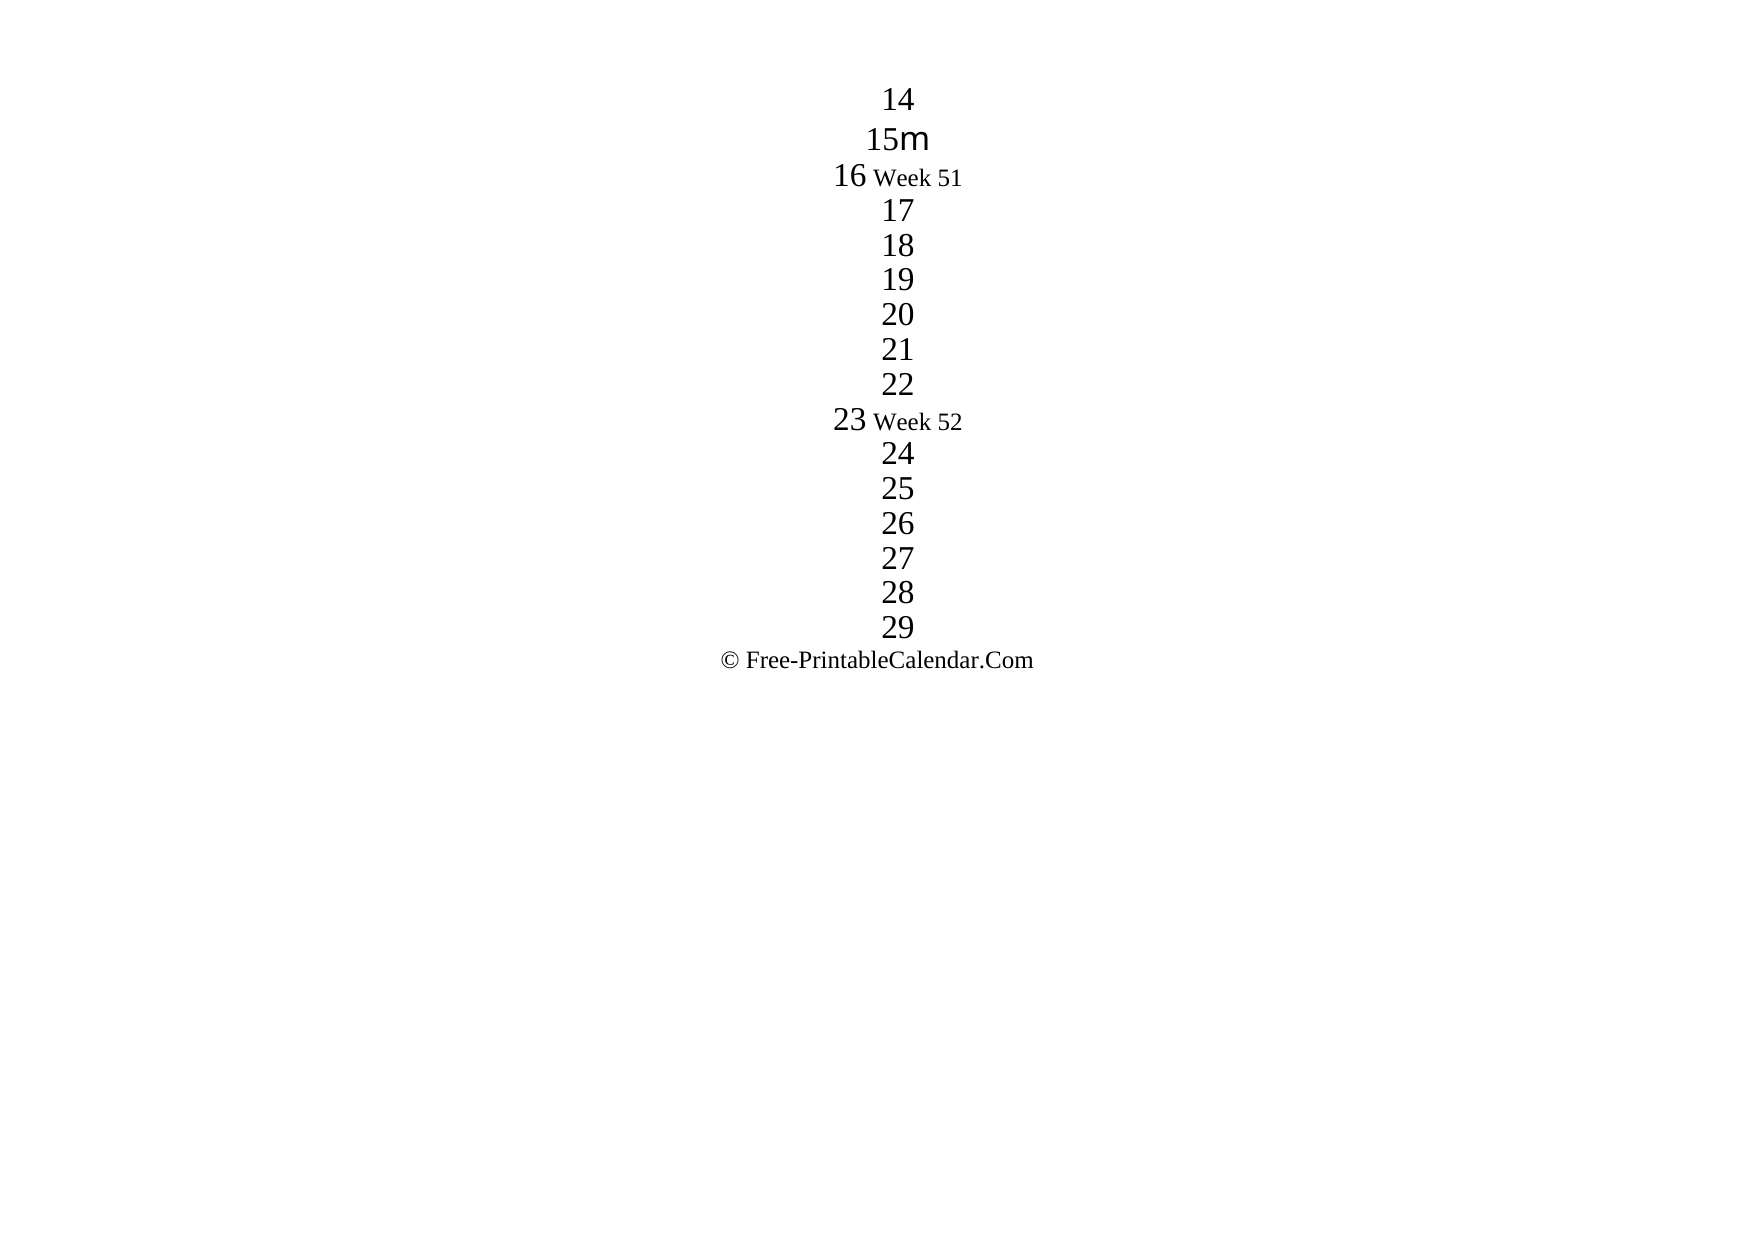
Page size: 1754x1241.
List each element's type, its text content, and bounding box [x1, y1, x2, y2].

text © Free-PrintableCalendar.Com [82, 646, 1671, 674]
